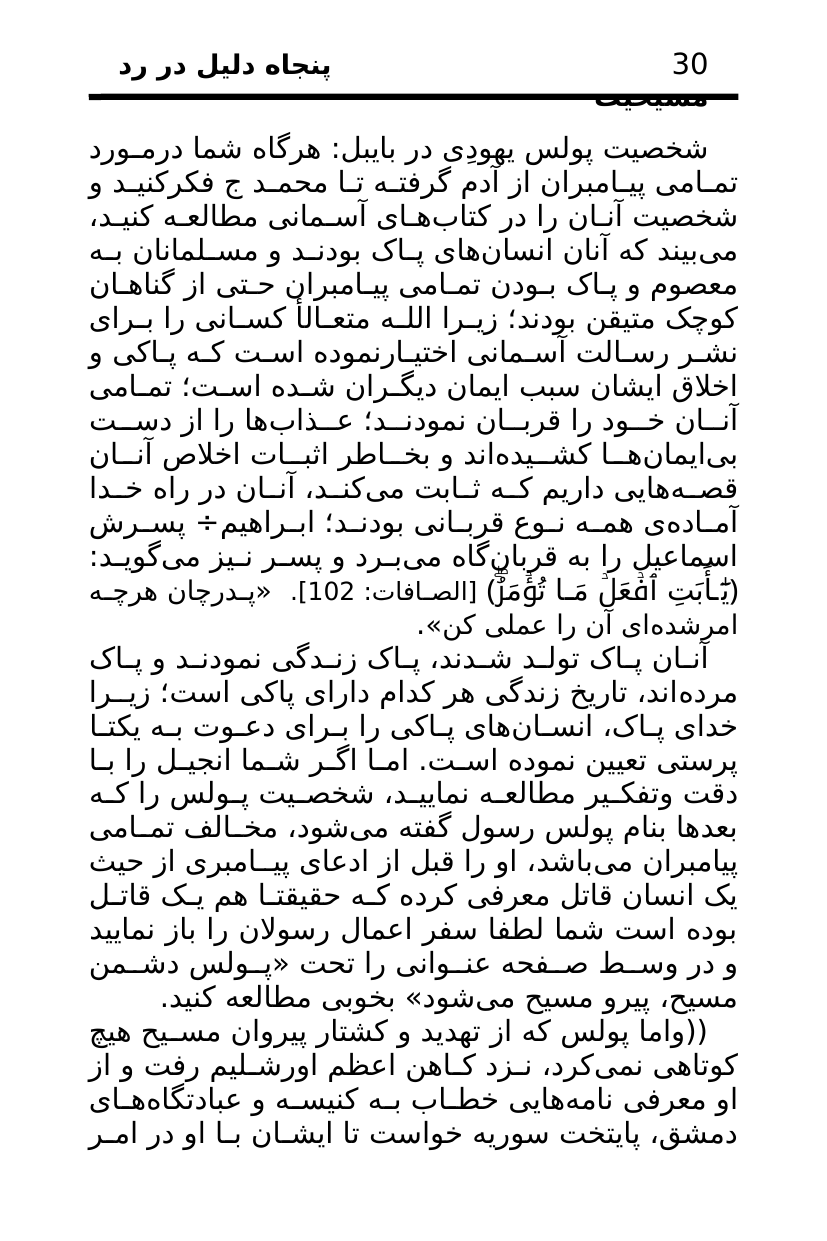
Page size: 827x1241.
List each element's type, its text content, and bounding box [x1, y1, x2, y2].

text شخصیت پولس یهودِی در بایبل: هرگاه شما درمورد تمامی پیامبران از آدم گرفته تا محمد ج فکرکنید و شخصیت آنان را در کتاب‌های آسمانی مطالعه کنید، می‌بیند که آنان انسان‌های پاک بودند و مسلمانان به معصوم و پاک بودن تمامی پیامبران حتی از گناهان کوچک متیقن بودند؛ زیرا الله متعالأ کسانی را برای نشر رسالت آسمانی اختیارنموده است که پاکی و اخلاق ایشان سبب ایمان دیگران شده است؛ تمامی آنان خود را قربان نمودند؛ عذاب‌ها را از دست بی‌ایمان‌ها کشیده‌اند و بخاطر اثبات اخلاص آنان قصه‌هایی داریم که ثابت می‌کند، آنان در راه خدا آماده‌ی همه نوع قربانی بودند؛ ابراهیم÷ پسرش اسماعیل را به قربان‌گاه می‌برد و پسر نیز می‌گوید: ﴿يَٰٓأَبَتِ ٱفۡعَلۡ مَا تُؤۡمَرُۖ﴾ [الصافات: 102]. «پدرچان هرچه امرشده‌ای آن را عملی کن». [89, 132, 738, 641]
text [89, 1014, 738, 1150]
text آنان پاک تولد شدند، پاک زندگی نمودند و پاک مرده‌اند، تاریخ زندگی هر کدام دارای پاکی است؛ زیرا خدای پاک، انسان‌های پاکی را برای دعوت به یکتا پرستی تعیین نموده است. اما اگر شما انجیل را با دقت وتفکیر مطالعه نمایید، شخصیت پولس را که بعدها بنام پولس رسول گفته می‌شود، مخالف تمامی پیامبران می‌باشد، او را قبل از ادعای پیامبری از حیث یک انسان قاتل معرفی کرده که حقیقتا هم یک قاتل بوده است شما لطفا سفر اعمال رسولان را باز نمایید و در وسط صفحه عنوانی را تحت «پولس دشمن مسیح، پیرو مسیح می‌شود» بخوبی مطالعه کنید. [89, 641, 738, 1014]
